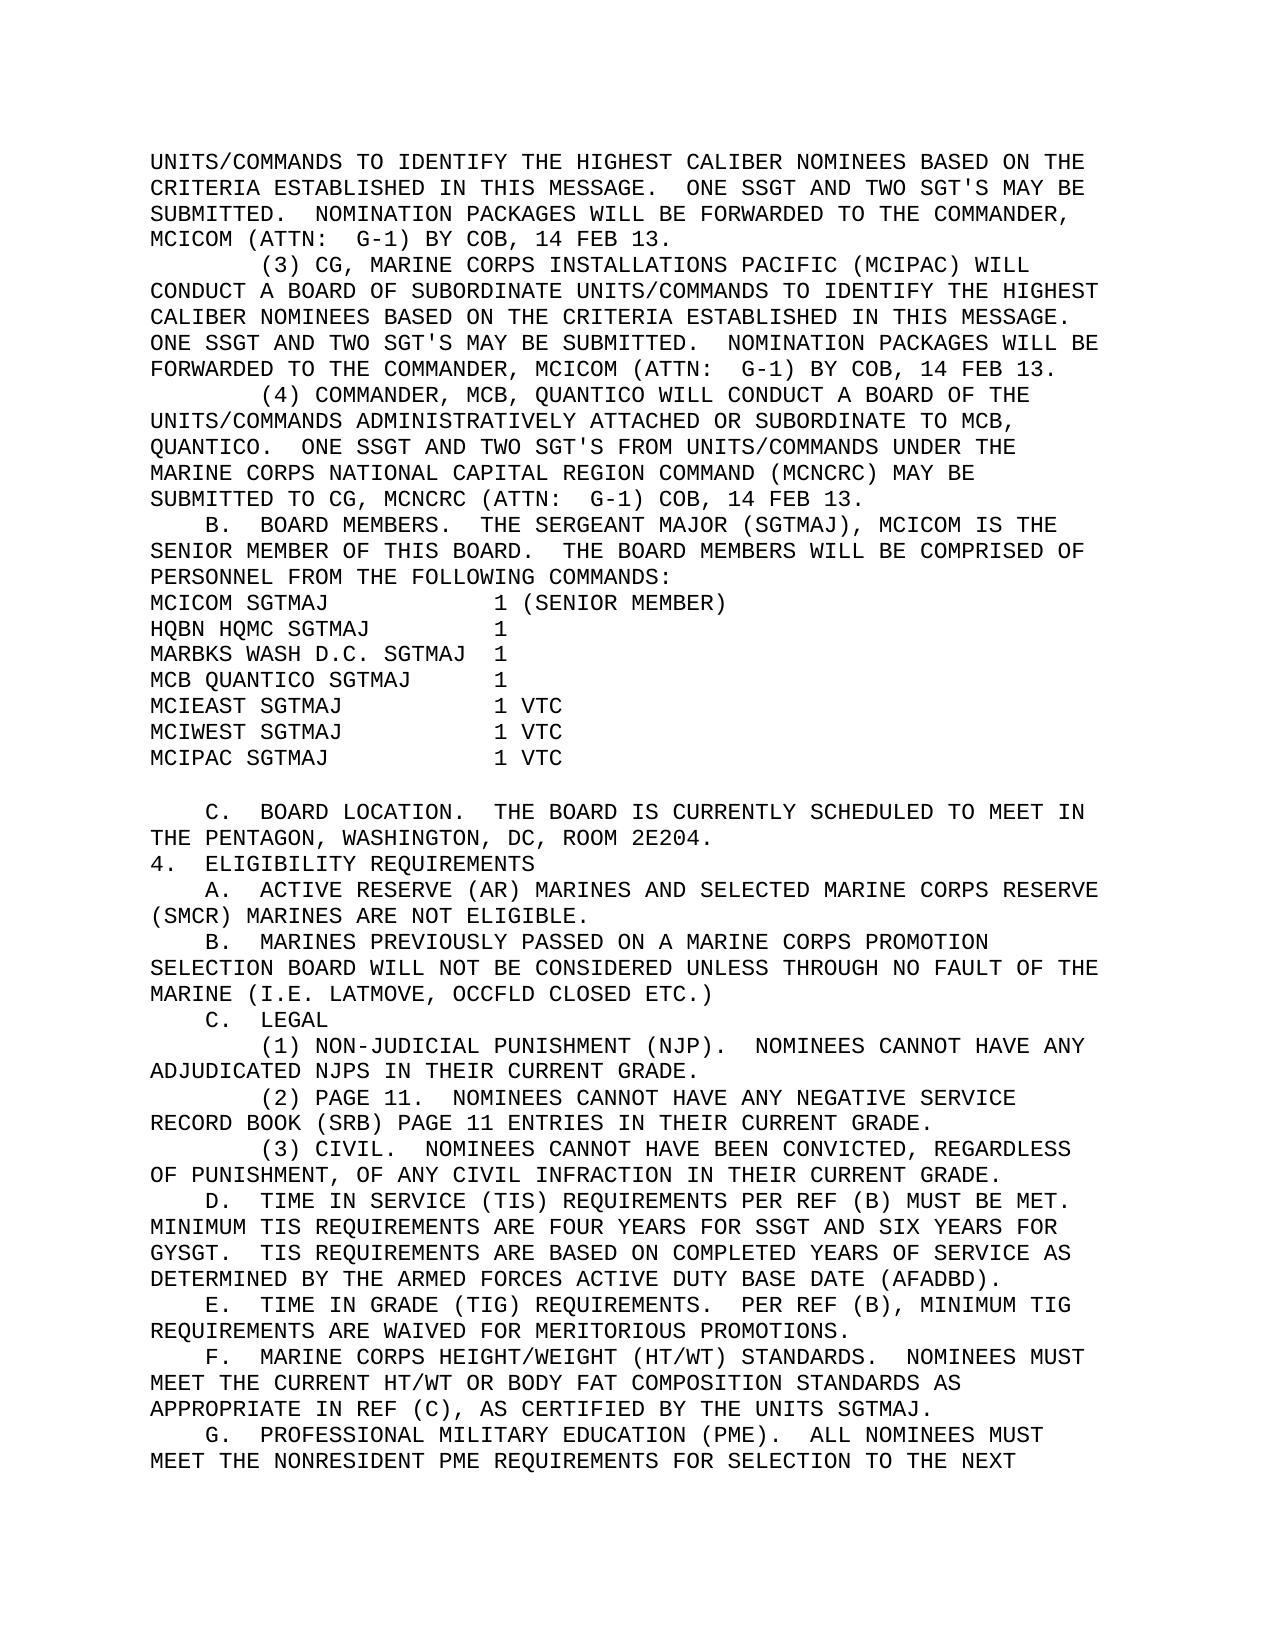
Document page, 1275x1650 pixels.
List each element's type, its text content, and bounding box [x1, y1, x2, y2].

text OF PUNISHMENT, OF ANY CIVIL INFRACTION IN THEIR CURRENT GRADE. [150, 1164, 1125, 1189]
text (4) COMMANDER, MCB, QUANTICO WILL CONDUCT A BOARD OF THE [150, 383, 1125, 409]
text CALIBER NOMINEES BASED ON THE CRITERIA ESTABLISHED IN THIS MESSAGE. [150, 306, 1125, 332]
text MEET THE NONRESIDENT PME REQUIREMENTS FOR SELECTION TO THE NEXT [150, 1449, 1125, 1475]
text SENIOR MEMBER OF THIS BOARD. THE BOARD MEMBERS WILL BE COMPRISED OF [150, 539, 1125, 565]
text B. MARINES PREVIOUSLY PASSED ON A MARINE CORPS PROMOTION [150, 930, 1125, 956]
text UNITS/COMMANDS ADMINISTRATIVELY ATTACHED OR SUBORDINATE TO MCB, [150, 409, 1125, 435]
text UNITS/COMMANDS TO IDENTIFY THE HIGHEST CALIBER NOMINEES BASED ON THE [150, 150, 1125, 176]
text (SMCR) MARINES ARE NOT ELIGIBLE. [150, 904, 1125, 930]
text MCIEAST SGTMAJ 1 VTC [150, 695, 1125, 721]
text APPROPRIATE IN REF (C), AS CERTIFIED BY THE UNITS SGTMAJ. [150, 1397, 1125, 1423]
text MINIMUM TIS REQUIREMENTS ARE FOUR YEARS FOR SSGT AND SIX YEARS FOR [150, 1216, 1125, 1241]
text D. TIME IN SERVICE (TIS) REQUIREMENTS PER REF (B) MUST BE MET. [150, 1189, 1125, 1216]
text REQUIREMENTS ARE WAIVED FOR MERITORIOUS PROMOTIONS. [150, 1319, 1125, 1345]
text ADJUDICATED NJPS IN THEIR CURRENT GRADE. [150, 1060, 1125, 1086]
text SELECTION BOARD WILL NOT BE CONSIDERED UNLESS THROUGH NO FAULT OF THE [150, 956, 1125, 982]
text ONE SSGT AND TWO SGT'S MAY BE SUBMITTED. NOMINATION PACKAGES WILL BE [150, 332, 1125, 357]
text MCICOM SGTMAJ 1 (SENIOR MEMBER) [150, 591, 1125, 617]
text SUBMITTED. NOMINATION PACKAGES WILL BE FORWARDED TO THE COMMANDER, [150, 202, 1125, 228]
text MEET THE CURRENT HT/WT OR BODY FAT COMPOSITION STANDARDS AS [150, 1371, 1125, 1397]
text GYSGT. TIS REQUIREMENTS ARE BASED ON COMPLETED YEARS OF SERVICE AS [150, 1241, 1125, 1267]
text MARINE (I.E. LATMOVE, OCCFLD CLOSED ETC.) [150, 982, 1125, 1008]
text RECORD BOOK (SRB) PAGE 11 ENTRIES IN THEIR CURRENT GRADE. [150, 1112, 1125, 1138]
text DETERMINED BY THE ARMED FORCES ACTIVE DUTY BASE DATE (AFADBD). [150, 1267, 1125, 1293]
text (3) CIVIL. NOMINEES CANNOT HAVE BEEN CONVICTED, REGARDLESS [150, 1138, 1125, 1164]
text MCB QUANTICO SGTMAJ 1 [150, 669, 1125, 695]
text G. PROFESSIONAL MILITARY EDUCATION (PME). ALL NOMINEES MUST [150, 1423, 1125, 1449]
text C. BOARD LOCATION. THE BOARD IS CURRENTLY SCHEDULED TO MEET IN [150, 801, 1125, 826]
text MCIWEST SGTMAJ 1 VTC [150, 721, 1125, 747]
text PERSONNEL FROM THE FOLLOWING COMMANDS: [150, 565, 1125, 591]
text E. TIME IN GRADE (TIG) REQUIREMENTS. PER REF (B), MINIMUM TIG [150, 1293, 1125, 1319]
text FORWARDED TO THE COMMANDER, MCICOM (ATTN: G-1) BY COB, 14 FEB 13. [150, 357, 1125, 383]
text CRITERIA ESTABLISHED IN THIS MESSAGE. ONE SSGT AND TWO SGT'S MAY BE [150, 176, 1125, 202]
text MARBKS WASH D.C. SGTMAJ 1 [150, 643, 1125, 669]
text (3) CG, MARINE CORPS INSTALLATIONS PACIFIC (MCIPAC) WILL [150, 254, 1125, 280]
text MCIPAC SGTMAJ 1 VTC [150, 747, 1125, 772]
text (1) NON-JUDICIAL PUNISHMENT (NJP). NOMINEES CANNOT HAVE ANY [150, 1034, 1125, 1060]
text QUANTICO. ONE SSGT AND TWO SGT'S FROM UNITS/COMMANDS UNDER THE [150, 435, 1125, 461]
text F. MARINE CORPS HEIGHT/WEIGHT (HT/WT) STANDARDS. NOMINEES MUST [150, 1345, 1125, 1371]
text THE PENTAGON, WASHINGTON, DC, ROOM 2E204. [150, 826, 1125, 852]
text CONDUCT A BOARD OF SUBORDINATE UNITS/COMMANDS TO IDENTIFY THE HIGHEST [150, 280, 1125, 306]
text SUBMITTED TO CG, MCNCRC (ATTN: G-1) COB, 14 FEB 13. [150, 487, 1125, 513]
text A. ACTIVE RESERVE (AR) MARINES AND SELECTED MARINE CORPS RESERVE [150, 878, 1125, 904]
text MARINE CORPS NATIONAL CAPITAL REGION COMMAND (MCNCRC) MAY BE [150, 461, 1125, 487]
text 4. ELIGIBILITY REQUIREMENTS [150, 852, 1125, 878]
text MCICOM (ATTN: G-1) BY COB, 14 FEB 13. [150, 228, 1125, 254]
text (2) PAGE 11. NOMINEES CANNOT HAVE ANY NEGATIVE SERVICE [150, 1086, 1125, 1112]
text HQBN HQMC SGTMAJ 1 [150, 617, 1125, 643]
text C. LEGAL [150, 1008, 1125, 1034]
text B. BOARD MEMBERS. THE SERGEANT MAJOR (SGTMAJ), MCICOM IS THE [150, 513, 1125, 539]
